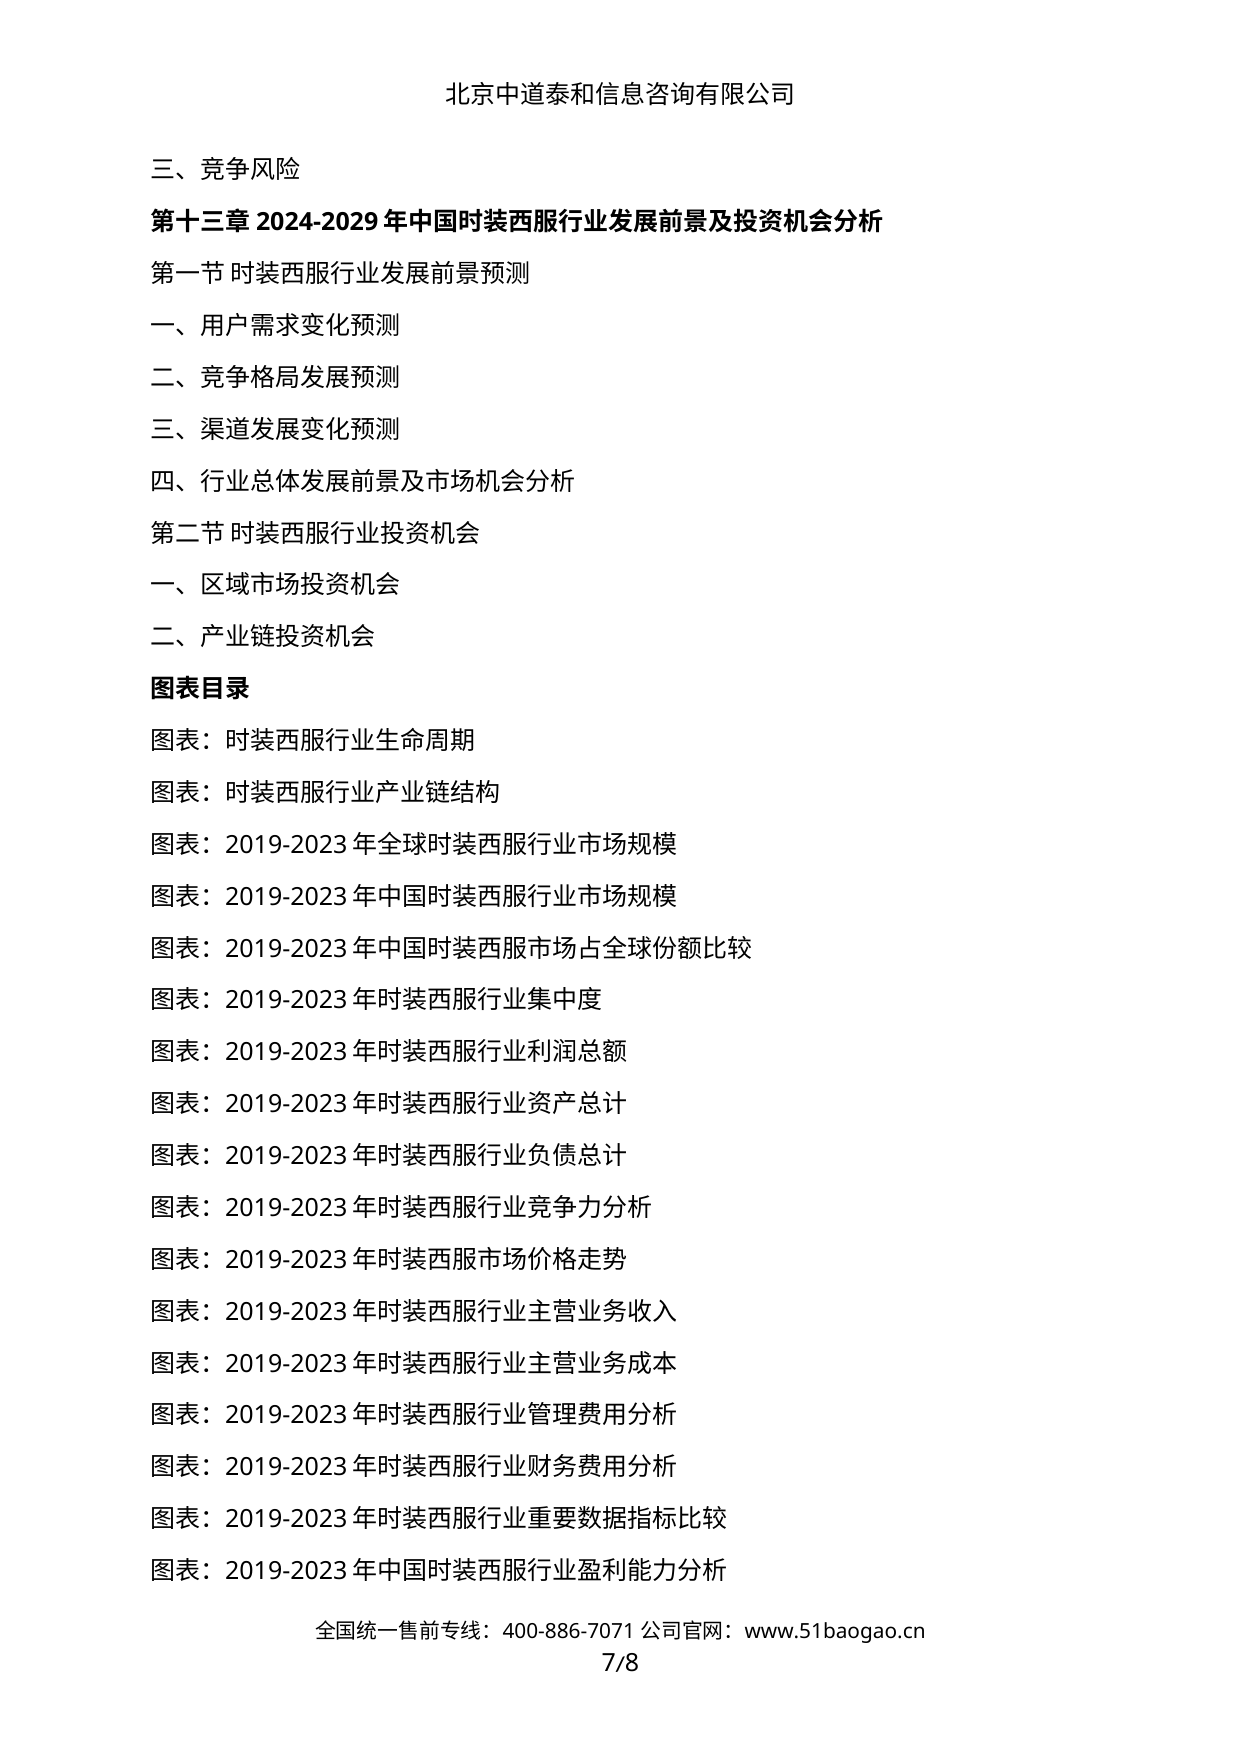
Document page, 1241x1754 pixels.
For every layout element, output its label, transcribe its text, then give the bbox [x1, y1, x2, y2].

text 四、行业总体发展前景及市场机会分析 [150, 461, 1090, 497]
text 图表：2019-2023年时装西服行业利润总额 [150, 1032, 1090, 1068]
text 图表：2019-2023年时装西服行业负债总计 [150, 1136, 1090, 1172]
text 第十三章 2024-2029年中国时装西服行业发展前景及投资机会分析 [150, 202, 1090, 238]
text 一、区域市场投资机会 [150, 565, 1090, 601]
text 图表：2019-2023年时装西服行业资产总计 [150, 1084, 1090, 1120]
text 三、竞争风险 [150, 150, 1090, 186]
text 第二节 时装西服行业投资机会 [150, 513, 1090, 549]
text 图表：2019-2023年时装西服市场价格走势 [150, 1239, 1090, 1276]
text 二、竞争格局发展预测 [150, 357, 1090, 394]
text 三、渠道发展变化预测 [150, 409, 1090, 446]
text 图表目录 [150, 669, 1090, 705]
text 图表：2019-2023年中国时装西服行业盈利能力分析 [150, 1551, 1090, 1587]
text 图表：2019-2023年中国时装西服市场占全球份额比较 [150, 928, 1090, 964]
text 二、产业链投资机会 [150, 617, 1090, 653]
text 图表：2019-2023年时装西服行业竞争力分析 [150, 1187, 1090, 1224]
text 图表：时装西服行业生命周期 [150, 721, 1090, 757]
text 图表：2019-2023年时装西服行业主营业务收入 [150, 1291, 1090, 1327]
text 一、用户需求变化预测 [150, 306, 1090, 342]
text 图表：2019-2023年时装西服行业财务费用分析 [150, 1447, 1090, 1483]
text 图表：2019-2023年时装西服行业集中度 [150, 980, 1090, 1016]
text 图表：2019-2023年全球时装西服行业市场规模 [150, 824, 1090, 861]
text 图表：2019-2023年时装西服行业管理费用分析 [150, 1395, 1090, 1431]
text 第一节 时装西服行业发展前景预测 [150, 254, 1090, 290]
text 图表：2019-2023年时装西服行业主营业务成本 [150, 1343, 1090, 1379]
text 图表：2019-2023年时装西服行业重要数据指标比较 [150, 1499, 1090, 1535]
text 图表：时装西服行业产业链结构 [150, 772, 1090, 809]
text 图表：2019-2023年中国时装西服行业市场规模 [150, 876, 1090, 912]
